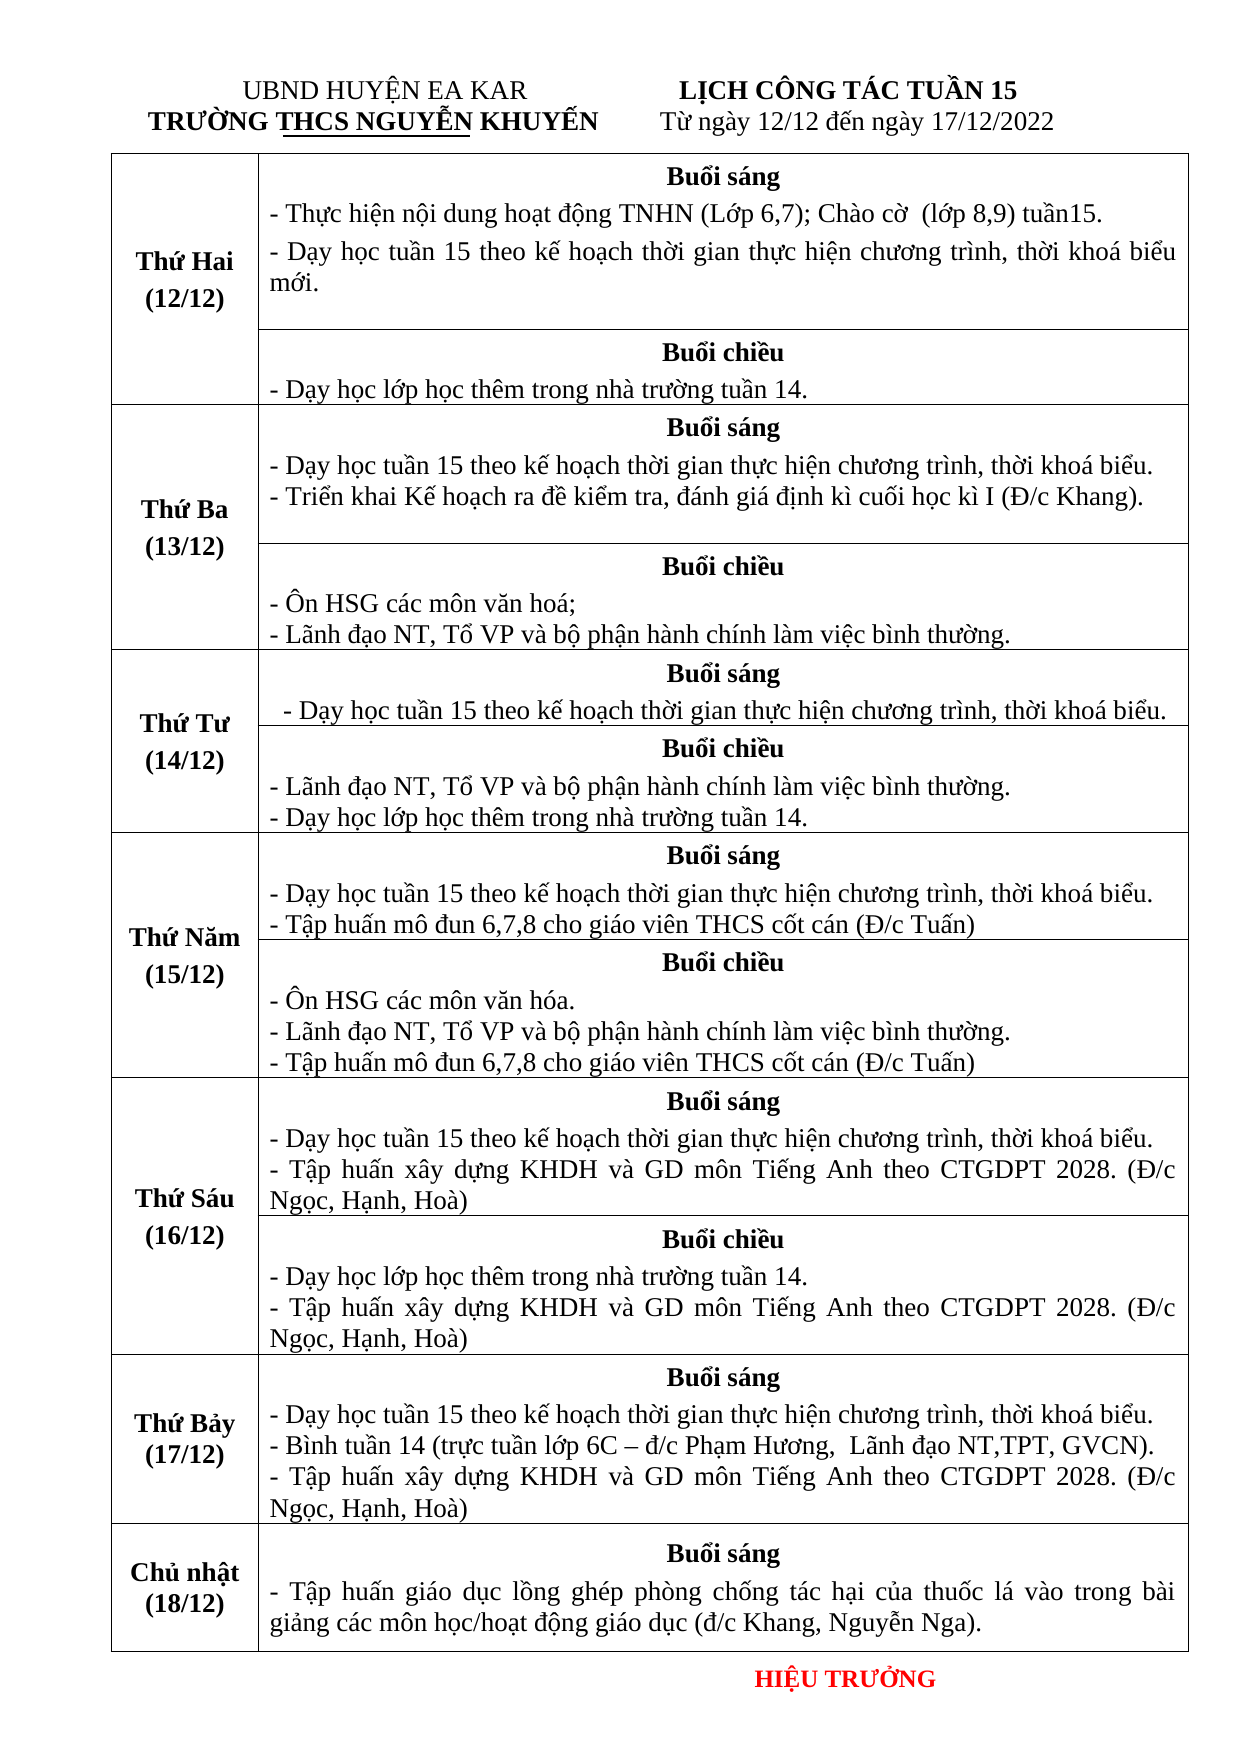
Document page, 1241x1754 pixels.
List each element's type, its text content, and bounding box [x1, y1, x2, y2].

table_cell Buổi chiều - Dạy học lớp học thêm trong nhà trường tuần 14. [259, 330, 1188, 404]
table_cell Chủ nhật (18/12) [112, 1524, 258, 1651]
table_header Buổi sáng - Thực hiện nội dung hoạt động TNHN (Lớp 6,7); Chào cờ (lớp 8,9) tuần15. - Dạy học tuần 15 theo kế hoạch thời gian thực hiện chương trình, thời khoá biểu mới. [259, 154, 1188, 328]
table_cell Thứ Ba (13/12) [112, 405, 258, 649]
table_cell Thứ Tư (14/12) [112, 650, 258, 832]
table_cell Buổi sáng - Dạy học tuần 15 theo kế hoạch thời gian thực hiện chương trình, thời khoá biểu. - Tập huấn mô đun 6,7,8 cho giáo viên THCS cốt cán (Đ/c Tuấn) [259, 833, 1188, 939]
table_cell Thứ Sáu (16/12) [112, 1078, 258, 1353]
text TRƯỜNG THCS NGUYỄN KHUYẾN Từ ngày 12/12 đến ngày 17/12/2022 [148, 105, 1152, 136]
table_cell Buổi sáng - Dạy học tuần 15 theo kế hoạch thời gian thực hiện chương trình, thời khoá biểu. - Tập huấn xây dựng KHDH và GD môn Tiếng Anh theo CTGDPT 2028. (Đ/c Ngọc, Hạnh, Hoà) [259, 1078, 1188, 1215]
table_header Thứ Hai (12/12) [112, 154, 258, 404]
text UBND HUYỆN EA KAR LỊCH CÔNG TÁC TUẦN 15 [148, 74, 1152, 105]
table_cell Thứ Năm (15/12) [112, 833, 258, 1077]
text HIỆU TRƯỞNG [148, 1664, 1163, 1693]
table_cell Buổi sáng - Dạy học tuần 15 theo kế hoạch thời gian thực hiện chương trình, thời khoá biểu. [259, 650, 1188, 725]
table_cell Thứ Bảy (17/12) [112, 1355, 258, 1523]
table_cell Buổi chiều - Ôn HSG các môn văn hoá; - Lãnh đạo NT, Tổ VP và bộ phận hành chính làm việc bình thường. [259, 544, 1188, 649]
table_cell Buổi chiều - Dạy học lớp học thêm trong nhà trường tuần 14. - Tập huấn xây dựng KHDH và GD môn Tiếng Anh theo CTGDPT 2028. (Đ/c Ngọc, Hạnh, Hoà) [259, 1216, 1188, 1353]
table_cell Buổi sáng - Dạy học tuần 15 theo kế hoạch thời gian thực hiện chương trình, thời khoá biểu. - Triển khai Kế hoạch ra đề kiểm tra, đánh giá định kì cuối học kì I (Đ/c Khang). [259, 405, 1188, 542]
table_cell Buổi chiều - Ôn HSG các môn văn hóa. - Lãnh đạo NT, Tổ VP và bộ phận hành chính làm việc bình thường. - Tập huấn mô đun 6,7,8 cho giáo viên THCS cốt cán (Đ/c Tuấn) [259, 940, 1188, 1077]
table_cell Buổi chiều - Lãnh đạo NT, Tổ VP và bộ phận hành chính làm việc bình thường. - Dạy học lớp học thêm trong nhà trường tuần 14. [259, 726, 1188, 832]
table_cell Buổi sáng - Dạy học tuần 15 theo kế hoạch thời gian thực hiện chương trình, thời khoá biểu. - Bình tuần 14 (trực tuần lớp 6C – đ/c Phạm Hương, Lãnh đạo NT,TPT, GVCN). - Tập huấn xây dựng KHDH và GD môn Tiếng Anh theo CTGDPT 2028. (Đ/c Ngọc, Hạnh, Hoà) [259, 1355, 1188, 1523]
table_cell Buổi sáng - Tập huấn giáo dục lồng ghép phòng chống tác hại của thuốc lá vào trong bài giảng các môn học/hoạt động giáo dục (đ/c Khang, Nguyễn Nga). [259, 1524, 1188, 1651]
